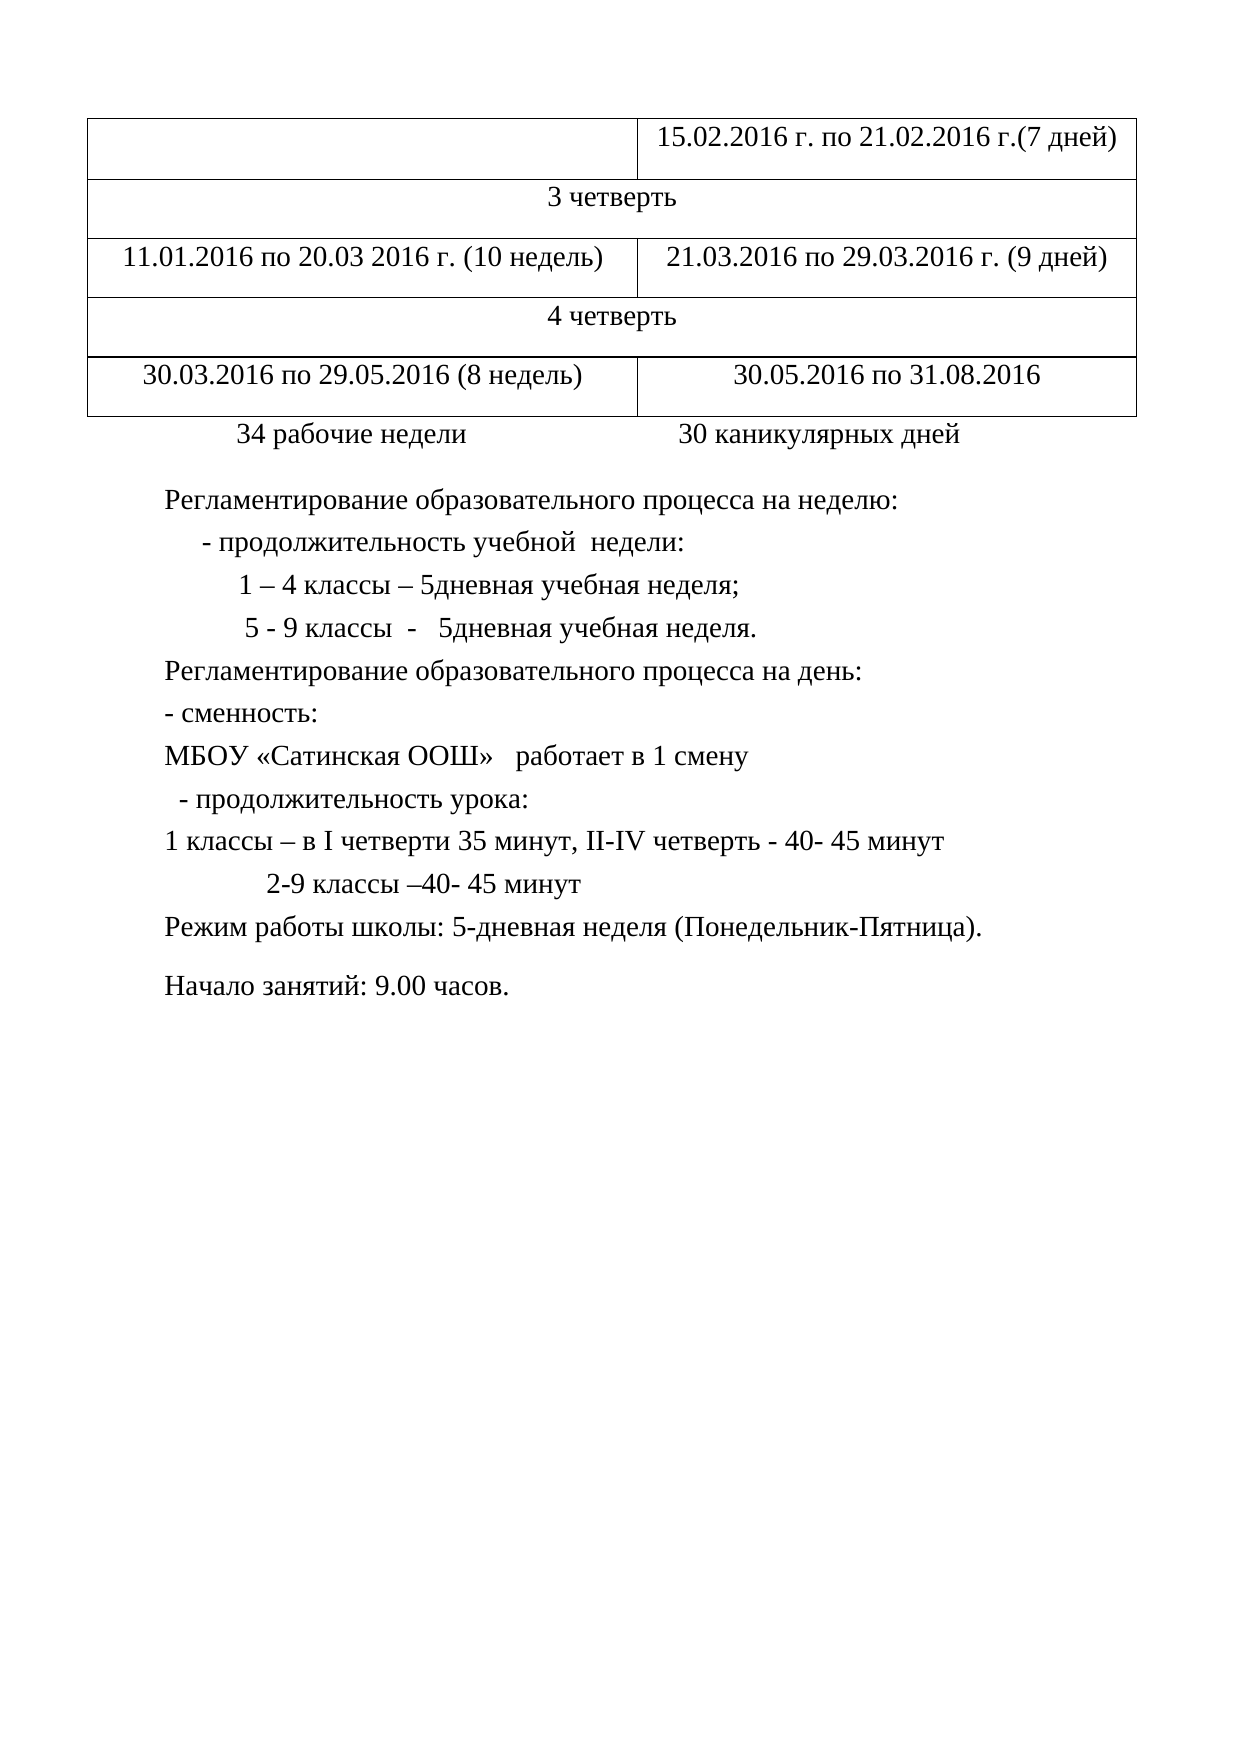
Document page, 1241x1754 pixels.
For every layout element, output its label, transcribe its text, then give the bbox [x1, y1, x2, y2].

table_cell 30.05.2016 по 31.08.2016 [638, 358, 1136, 416]
table_cell 11.01.2016 по 20.03 2016 г. (10 недель) [88, 239, 637, 297]
table_cell [88, 119, 637, 178]
text 34 рабочие недели 30 каникулярных дней [162, 417, 1152, 450]
table_cell 30.03.2016 по 29.05.2016 (8 недель) [88, 358, 637, 416]
table_cell 21.03.2016 по 29.03.2016 г. (9 дней) [638, 239, 1136, 297]
table_cell 15.02.2016 г. по 21.02.2016 г.(7 дней) [638, 119, 1136, 178]
table_cell 3 четверть [88, 180, 1136, 238]
table_cell 4 четверть [88, 298, 1136, 356]
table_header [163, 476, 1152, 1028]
